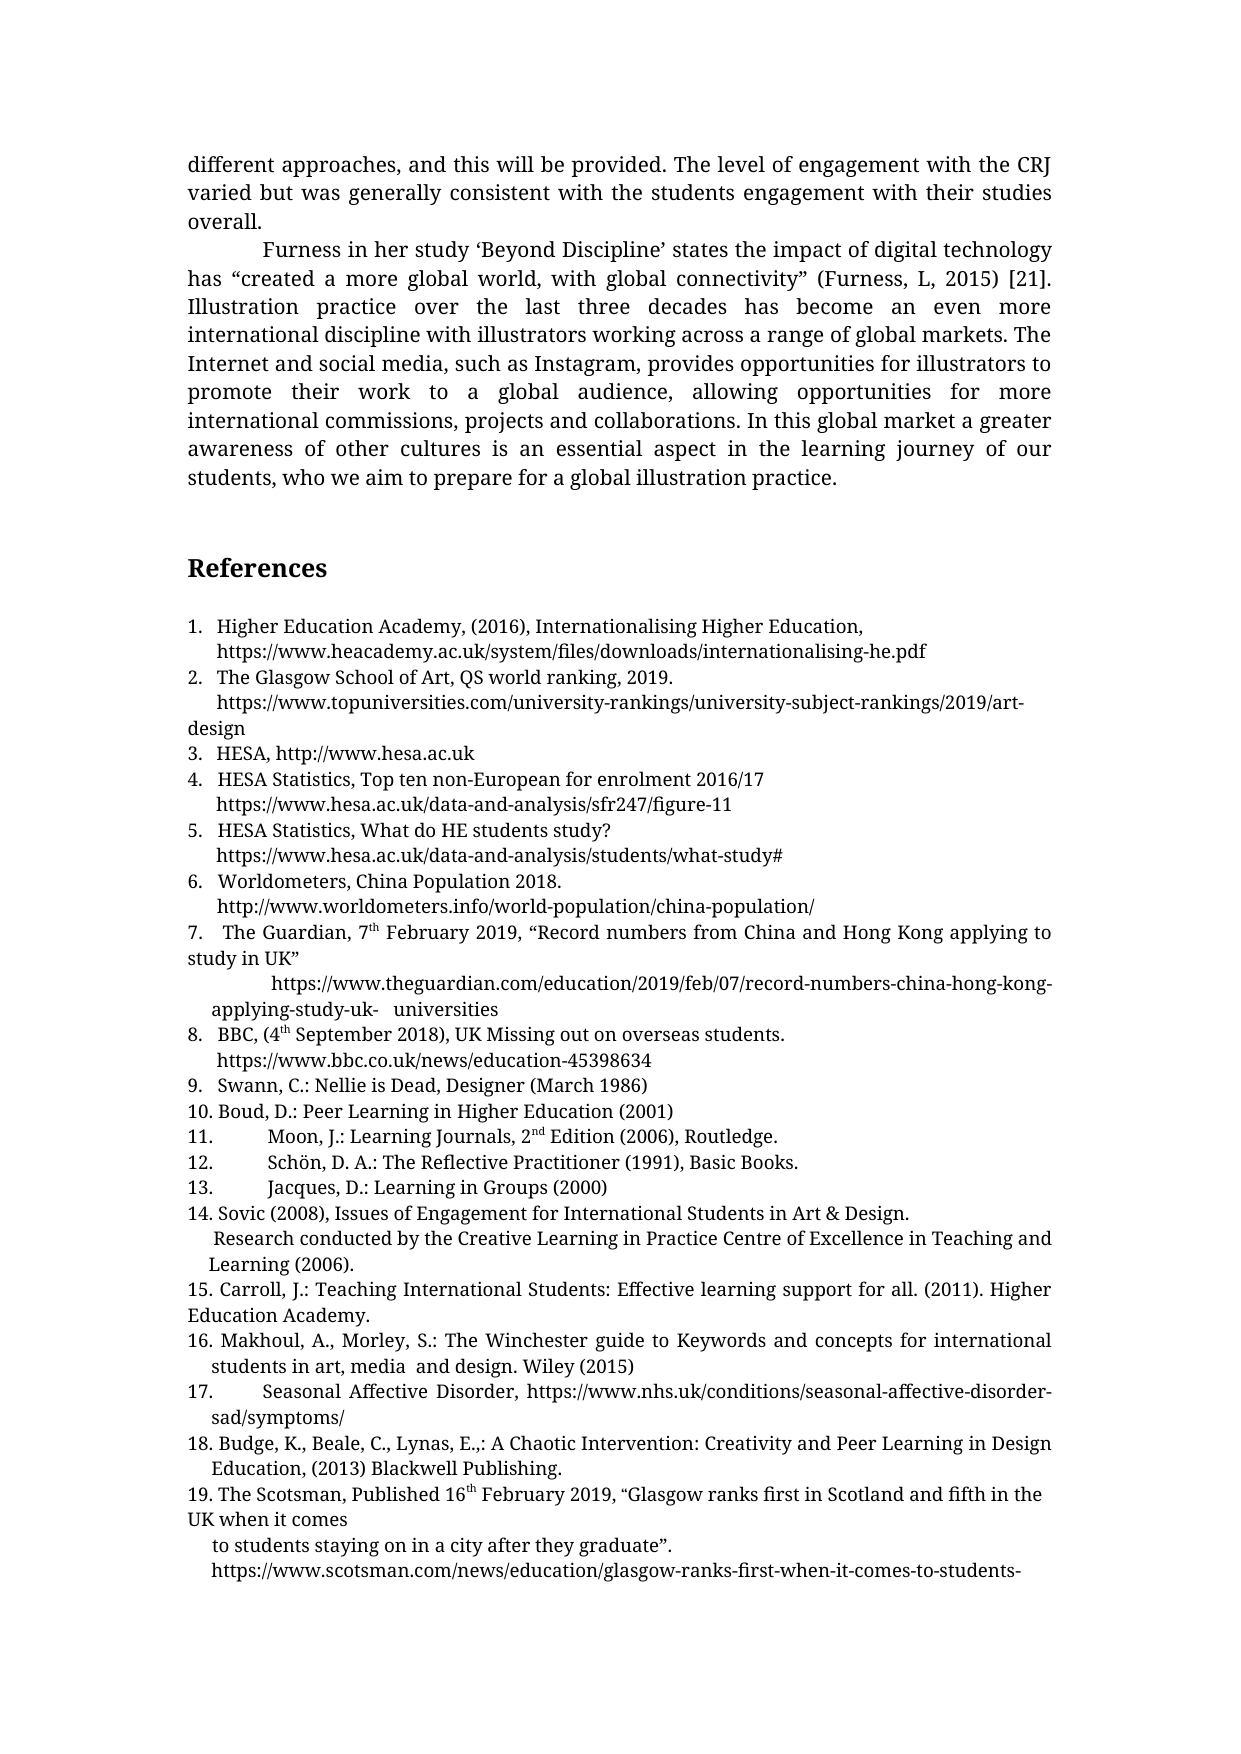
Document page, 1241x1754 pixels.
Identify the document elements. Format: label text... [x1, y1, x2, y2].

text 7. The Guardian, 7th February 2019, “Record numbers from China and Hong Kong applying to study in UK” [187, 919, 1053, 970]
text 5. HESA Statistics, What do HE students study? [187, 817, 1053, 843]
text 2. The Glasgow School of Art, QS world ranking, 2019. [187, 664, 1053, 690]
text Research conducted by the Creative Learning in Practice Centre of Excellence in Teaching and Learning (2006). [208, 1226, 1053, 1277]
text https://www.topuniversities.com/university-rankings/university-subject-rankings/2019/art-design [187, 690, 1053, 741]
text https://www.bbc.co.uk/news/education-45398634 [187, 1047, 1053, 1072]
text 17. Seasonal Affective Disorder, https://www.nhs.uk/conditions/seasonal-affective-disorder-sad/symptoms/ [187, 1379, 1053, 1430]
text 19. The Scotsman, Published 16th February 2019, “Glasgow ranks first in Scotland and fifth in the UK when it comes [187, 1481, 1053, 1532]
text https://www.theguardian.com/education/2019/feb/07/record-numbers-china-hong-kong-applying-study-uk- universities [211, 970, 1053, 1021]
text 12. Schön, D. A.: The Reflective Practitioner (1991), Basic Books. [187, 1149, 1053, 1174]
text 3. HESA, http://www.hesa.ac.uk [187, 741, 1053, 766]
text Furness in her study ‘Beyond Discipline’ states the impact of digital technology has “created a more global world, with global connectivity” (Furness, L, 2015) [21]. Illustration practice over the last three decades has become an even more international discipline with illustrators working across a range of global markets. The Internet and social media, such as Instagram, provides opportunities for illustrators to promote their work to a global audience, allowing opportunities for more international commissions, projects and collaborations. In this global market a greater awareness of other cultures is an essential aspect in the learning journey of our students, who we aim to prepare for a global illustration practice. [187, 235, 1053, 491]
text 1. Higher Education Academy, (2016), Internationalising Higher Education, https://www.heacademy.ac.uk/system/files/downloads/internationalising-he.pdf [187, 613, 1053, 664]
text 9. Swann, C.: Nellie is Dead, Designer (March 1986) [187, 1072, 1053, 1098]
text 4. HESA Statistics, Top ten non-European for enrolment 2016/17 [187, 766, 1053, 792]
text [187, 150, 1053, 235]
text 14. Sovic (2008), Issues of Engagement for International Students in Art & Design. [187, 1200, 1053, 1226]
text 15. Carroll, J.: Teaching International Students: Effective learning support for all. (2011). Higher Education Academy. [187, 1277, 1053, 1328]
text https://www.hesa.ac.uk/data-and-analysis/students/what-study# [187, 843, 1053, 868]
text https://www.hesa.ac.uk/data-and-analysis/sfr247/figure-11 [187, 792, 1053, 817]
text 11. Moon, J.: Learning Journals, 2nd Edition (2006), Routledge. [187, 1123, 1053, 1149]
text 16. Makhoul, A., Morley, S.: The Winchester guide to Keywords and concepts for international students in art, media and design. Wiley (2015) [187, 1328, 1053, 1379]
text 13. Jacques, D.: Learning in Groups (2000) [187, 1174, 1053, 1200]
text to students staying on in a city after they graduate”. [187, 1532, 1053, 1557]
text 18. Budge, K., Beale, C., Lynas, E.,: A Chaotic Intervention: Creativity and Peer Learning in Design Education, (2013) Blackwell Publishing. [187, 1430, 1053, 1481]
subtitle References [187, 516, 1053, 584]
text https://www.scotsman.com/news/education/glasgow-ranks-first-when-it-comes-to-students- [187, 1557, 1053, 1583]
text 8. BBC, (4th September 2018), UK Missing out on overseas students. [187, 1021, 1053, 1047]
text 10. Boud, D.: Peer Learning in Higher Education (2001) [187, 1098, 1053, 1123]
text http://www.worldometers.info/world-population/china-population/ [187, 894, 1053, 919]
text 6. Worldometers, China Population 2018. [187, 868, 1053, 894]
